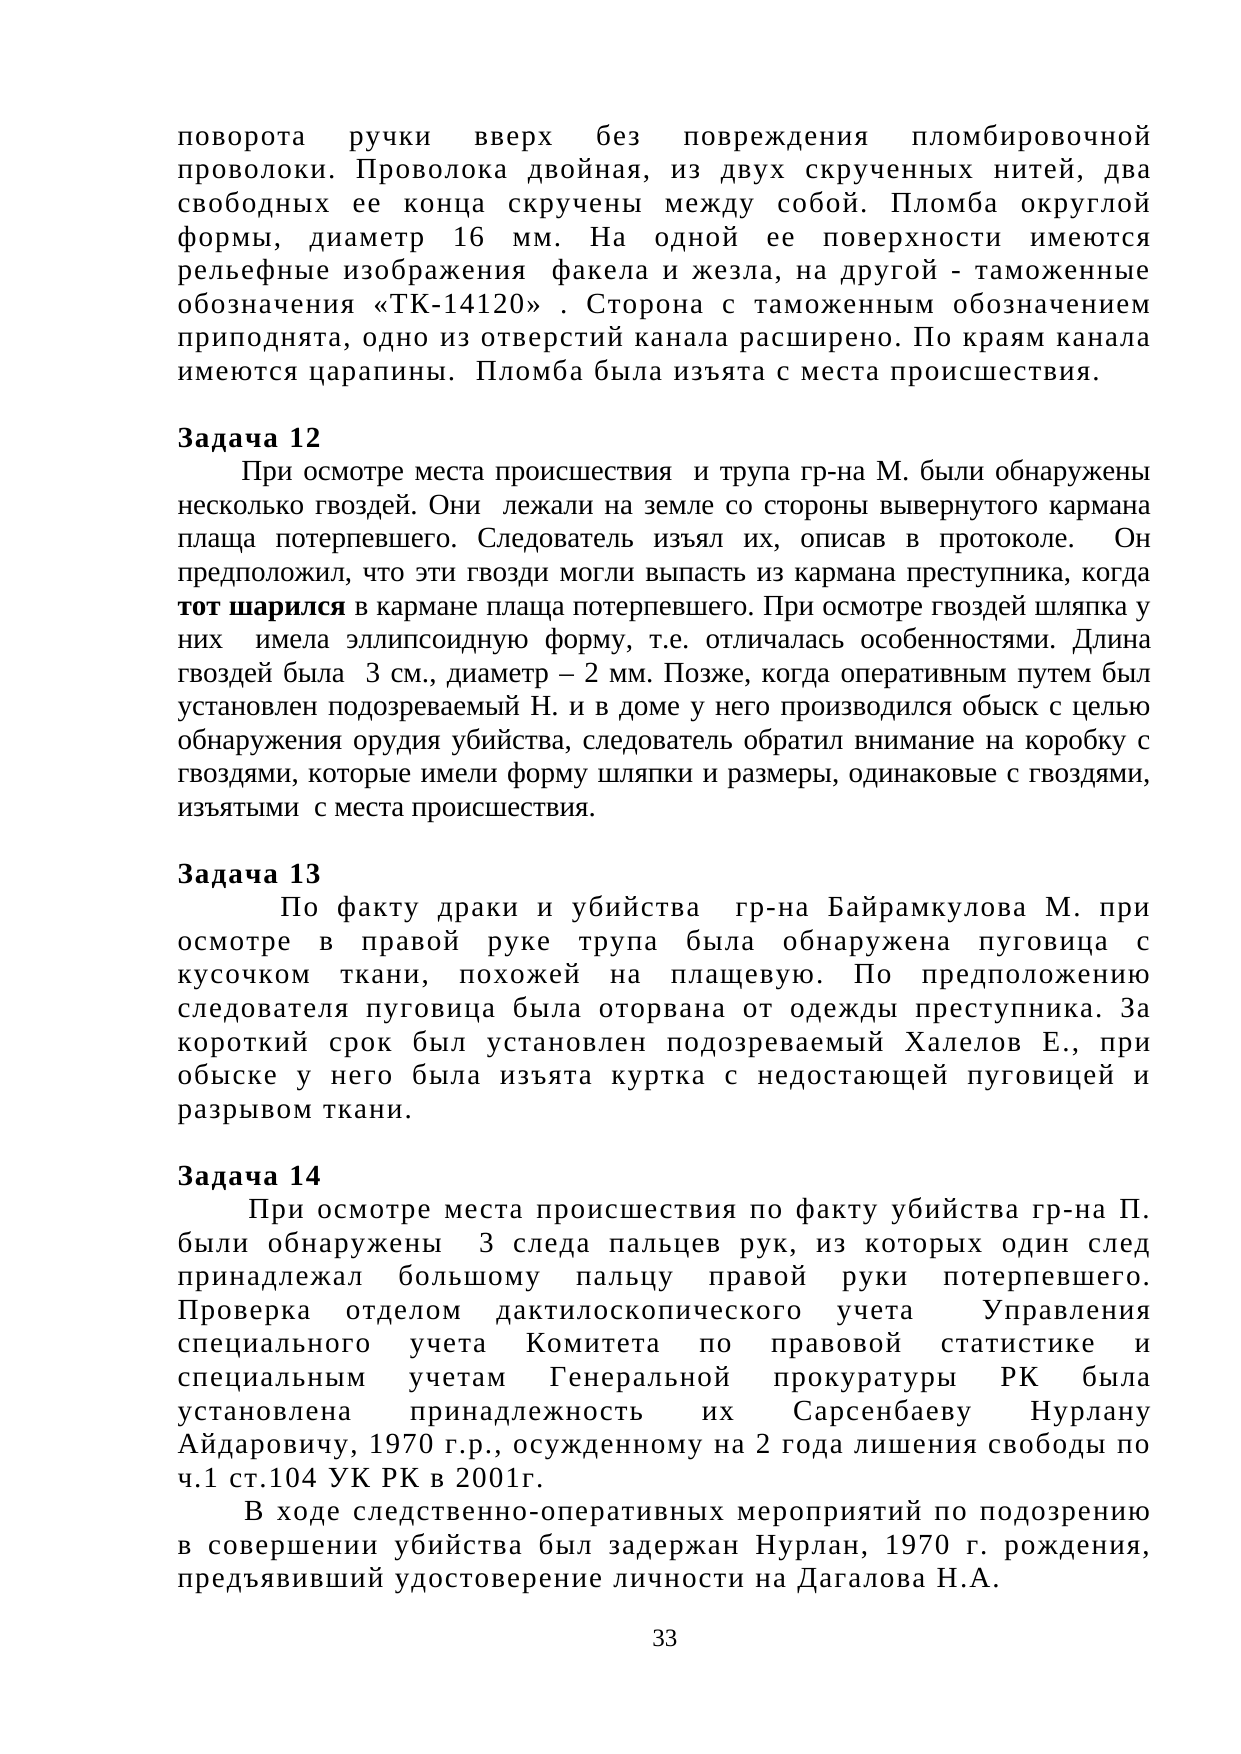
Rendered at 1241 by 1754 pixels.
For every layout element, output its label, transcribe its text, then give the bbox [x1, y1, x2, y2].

text По факту драки и убийства гр-на Байрамкулова М. при осмотре в правой руке трупа была обнаружена пуговица с кусочком ткани, похожей на плащевую. По предположению следователя пуговица была оторвана от одежды преступника. За короткий срок был установлен подозреваемый Халелов Е., при обыске у него была изъята куртка с недостающей пуговицей и разрывом ткани. [177, 889, 1152, 1124]
text В ходе следственно-оперативных мероприятий по подозрению в совершении убийства был задержан Нурлан, . рождения, предъявивший удостоверение личности на Дагалова Н.А. [177, 1493, 1152, 1594]
text При осмотре места происшествия и трупа гр-на М. были обнаружены несколько гвоздей. Они лежали на земле со стороны вывернутого кармана плаща потерпевшего. Следователь изъял их, описав в протоколе. Он предположил, что эти гвозди могли выпасть из кармана преступника, когда тот шарился в кармане плаща потерпевшего. При осмотре гвоздей шляпка у них имела эллипсоидную форму, т.е. отличалась особенностями. Длина гвоздей была ., диаметр – . Позже, когда оперативным путем был установлен подозреваемый Н. и в доме у него производился обыск с целью обнаружения орудия убийства, следователь обратил внимание на коробку с гвоздями, которые имели форму шляпки и размеры, одинаковые с гвоздями, изъятыми с места происшествия. [177, 453, 1152, 822]
text При осмотре места происшествия по факту убийства гр-на П. были обнаружены 3 следа пальцев рук, из которых один след принадлежал большому пальцу правой руки потерпевшего. Проверка отделом дактилоскопического учета Управления специального учета Комитета по правовой статистике и специальным учетам Генеральной прокуратуры РК была установлена принадлежность их Сарсенбаеву Нурлану Айдаровичу, .р., осужденному на 2 года лишения свободы по ч.1 ст.104 УК РК в 2001г. [177, 1191, 1152, 1493]
text Задача 14 [177, 1158, 1152, 1191]
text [177, 118, 1152, 386]
text Задача 12 [177, 420, 1152, 453]
text Задача 13 [177, 856, 1152, 889]
